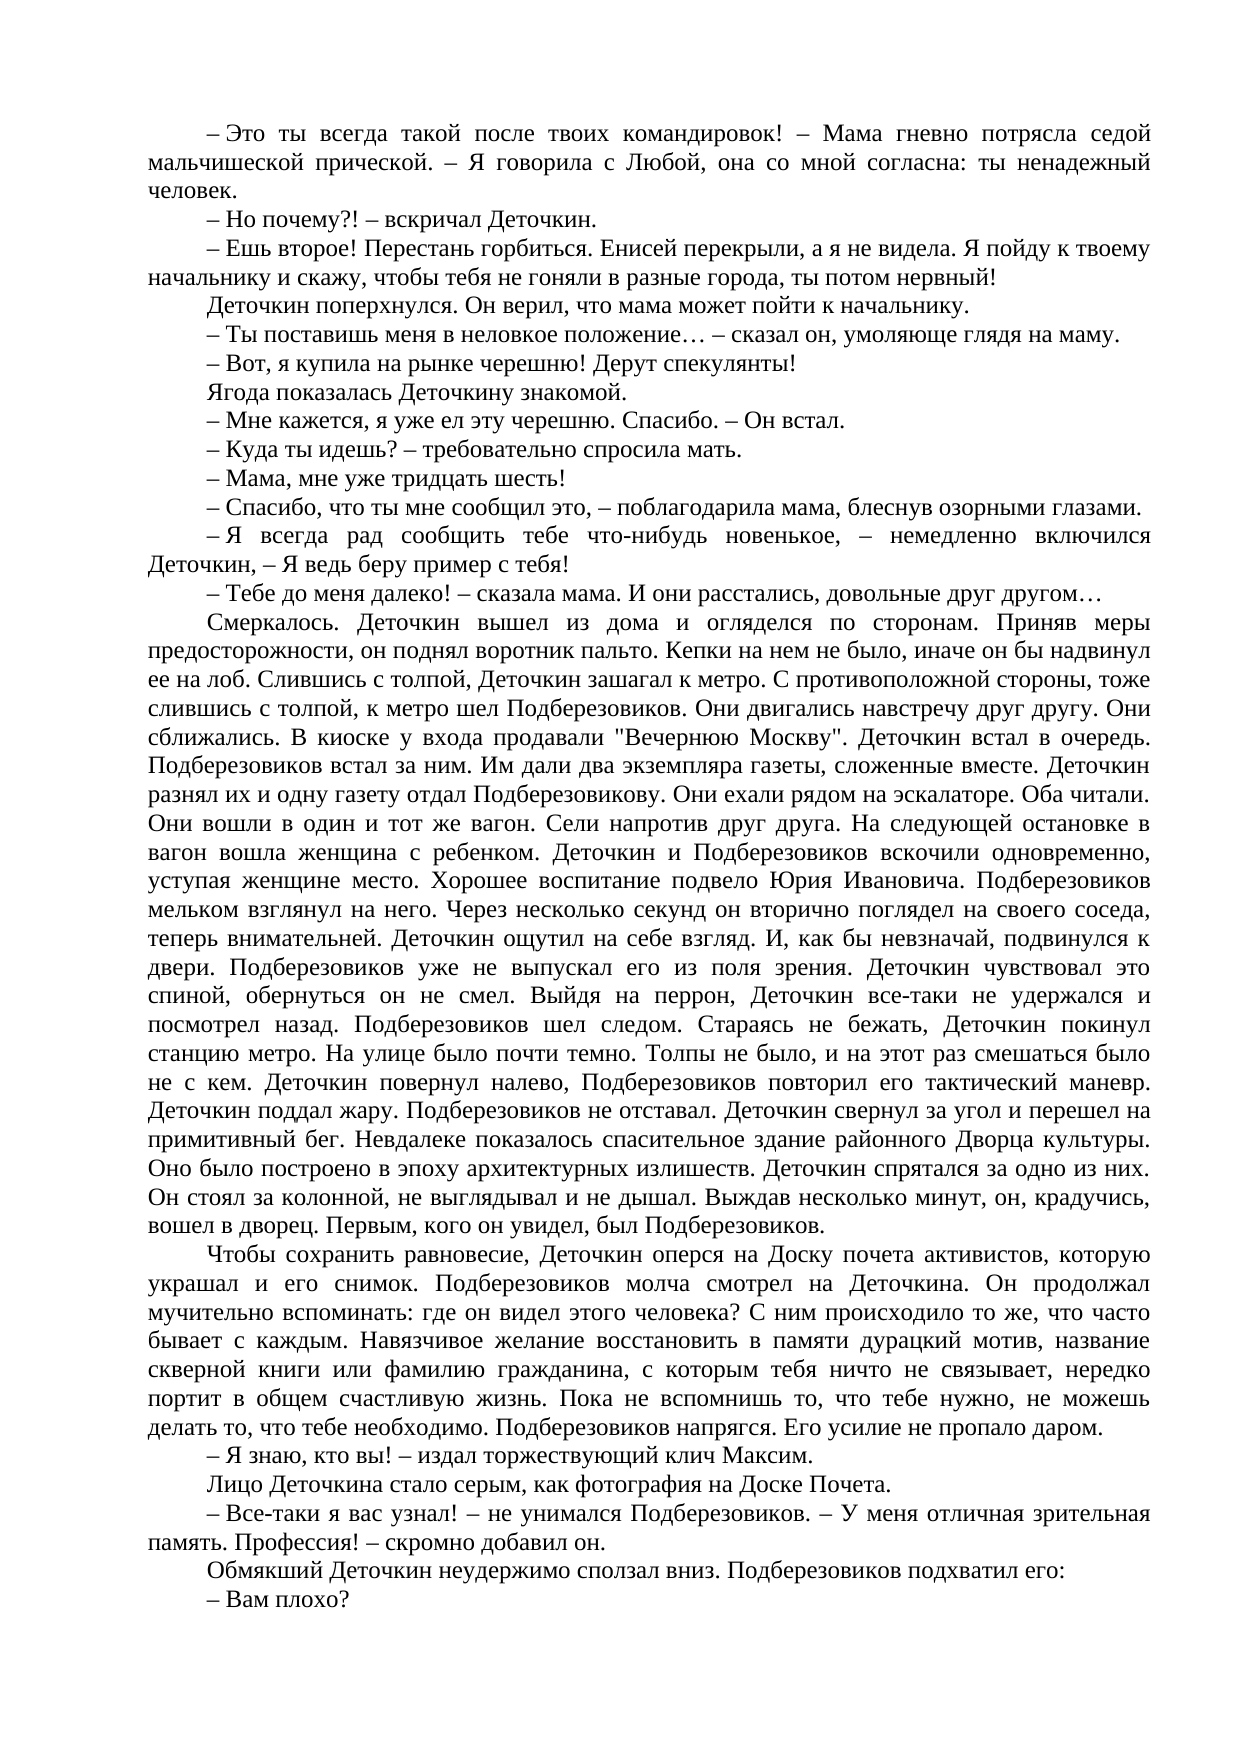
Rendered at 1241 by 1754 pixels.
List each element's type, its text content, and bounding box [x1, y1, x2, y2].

text – Мама, мне уже тридцать шесть! [148, 463, 1152, 492]
text – Это ты всегда такой после твоих командировок! – Мама гневно потрясла седой мальчишеской прической. – Я говорила с Любой, она со мной согласна: ты ненадежный человек. [148, 118, 1152, 204]
text – Все-таки я вас узнал! – не унимался Подберезовиков. – У меня отличная зрительная память. Профессия! – скромно добавил он. [148, 1498, 1152, 1556]
text – Спасибо, что ты мне сообщил это, – поблагодарила мама, блеснув озорными глазами. [148, 492, 1152, 521]
text Деточкин поперхнулся. Он верил, что мама может пойти к начальнику. [148, 291, 1152, 319]
text – Вот, я купила на рынке черешню! Дерут спекулянты! [148, 348, 1152, 377]
text – Мне кажется, я уже ел эту черешню. Спасибо. – Он встал. [148, 406, 1152, 434]
text Смеркалось. Деточкин вышел из дома и огляделся по сторонам. Приняв меры предосторожности, он поднял воротник пальто. Кепки на нем не было, иначе он бы надвинул ее на лоб. Слившись с толпой, Деточкин зашагал к метро. С противоположной стороны, тоже слившись с толпой, к метро шел Подберезовиков. Они двигались навстречу друг другу. Они сближались. В киоске у входа продавали "Вечернюю Москву". Деточкин встал в очередь. Подберезовиков встал за ним. Им дали два экземпляра газеты, сложенные вместе. Деточкин разнял их и одну газету отдал Подберезовикову. Они ехали рядом на эскалаторе. Оба читали. Они вошли в один и тот же вагон. Сели напротив друг друга. На следующей остановке в вагон вошла женщина с ребенком. Деточкин и Подберезовиков вскочили одновременно, уступая женщине место. Хорошее воспитание подвело Юрия Ивановича. Подберезовиков мельком взглянул на него. Через несколько секунд он вторично поглядел на своего соседа, теперь внимательней. Деточкин ощутил на себе взгляд. И, как бы невзначай, подвинулся к двери. Подберезовиков уже не выпускал его из поля зрения. Деточкин чувствовал это спиной, обернуться он не смел. Выйдя на перрон, Деточкин все-таки не удержался и посмотрел назад. Подберезовиков шел следом. Стараясь не бежать, Деточкин покинул станцию метро. На улице было почти темно. Толпы не было, и на этот раз смешаться было не с кем. Деточкин повернул налево, Подберезовиков повторил его тактический маневр. Деточкин поддал жару. Подберезовиков не отставал. Деточкин свернул за угол и перешел на примитивный бег. Невдалеке показалось спасительное здание районного Дворца культуры. Оно было построено в эпоху архитектурных излишеств. Деточкин спрятался за одно из них. Он стоял за колонной, не выглядывал и не дышал. Выждав несколько минут, он, крадучись, вошел в дворец. Первым, кого он увидел, был Подберезовиков. [148, 607, 1152, 1239]
text – Вам плохо? [148, 1584, 1152, 1613]
text – Ты поставишь меня в неловкое положение… – сказал он, умоляюще глядя на маму. [148, 319, 1152, 348]
text Чтобы сохранить равновесие, Деточкин оперся на Доску почета активистов, которую украшал и его снимок. Подберезовиков молча смотрел на Деточкина. Он продолжал мучительно вспоминать: где он видел этого человека? С ним происходило то же, что часто бывает с каждым. Навязчивое желание восстановить в памяти дурацкий мотив, название скверной книги или фамилию гражданина, с которым тебя ничто не связывает, нередко портит в общем счастливую жизнь. Пока не вспомнишь то, что тебе нужно, не можешь делать то, что тебе необходимо. Подберезовиков напрягся. Его усилие не пропало даром. [148, 1239, 1152, 1441]
text – Куда ты идешь? – требовательно спросила мать. [148, 434, 1152, 463]
text Обмякший Деточкин неудержимо сползал вниз. Подберезовиков подхватил его: [148, 1556, 1152, 1584]
text – Но почему?! – вскричал Деточкин. [148, 204, 1152, 233]
text Лицо Деточкина стало серым, как фотография на Доске Почета. [148, 1469, 1152, 1498]
text – Тебе до меня далеко! – сказала мама. И они расстались, довольные друг другом… [148, 578, 1152, 607]
text – Ешь второе! Перестань горбиться. Енисей перекрыли, а я не видела. Я пойду к твоему начальнику и скажу, чтобы тебя не гоняли в разные города, ты потом нервный! [148, 233, 1152, 291]
text Ягода показалась Деточкину знакомой. [148, 377, 1152, 406]
text – Я всегда рад сообщить тебе что-нибудь новенькое, – немедленно включился Деточкин, – Я ведь беру пример с тебя! [148, 521, 1152, 578]
text – Я знаю, кто вы! – издал торжествующий клич Максим. [148, 1441, 1152, 1469]
